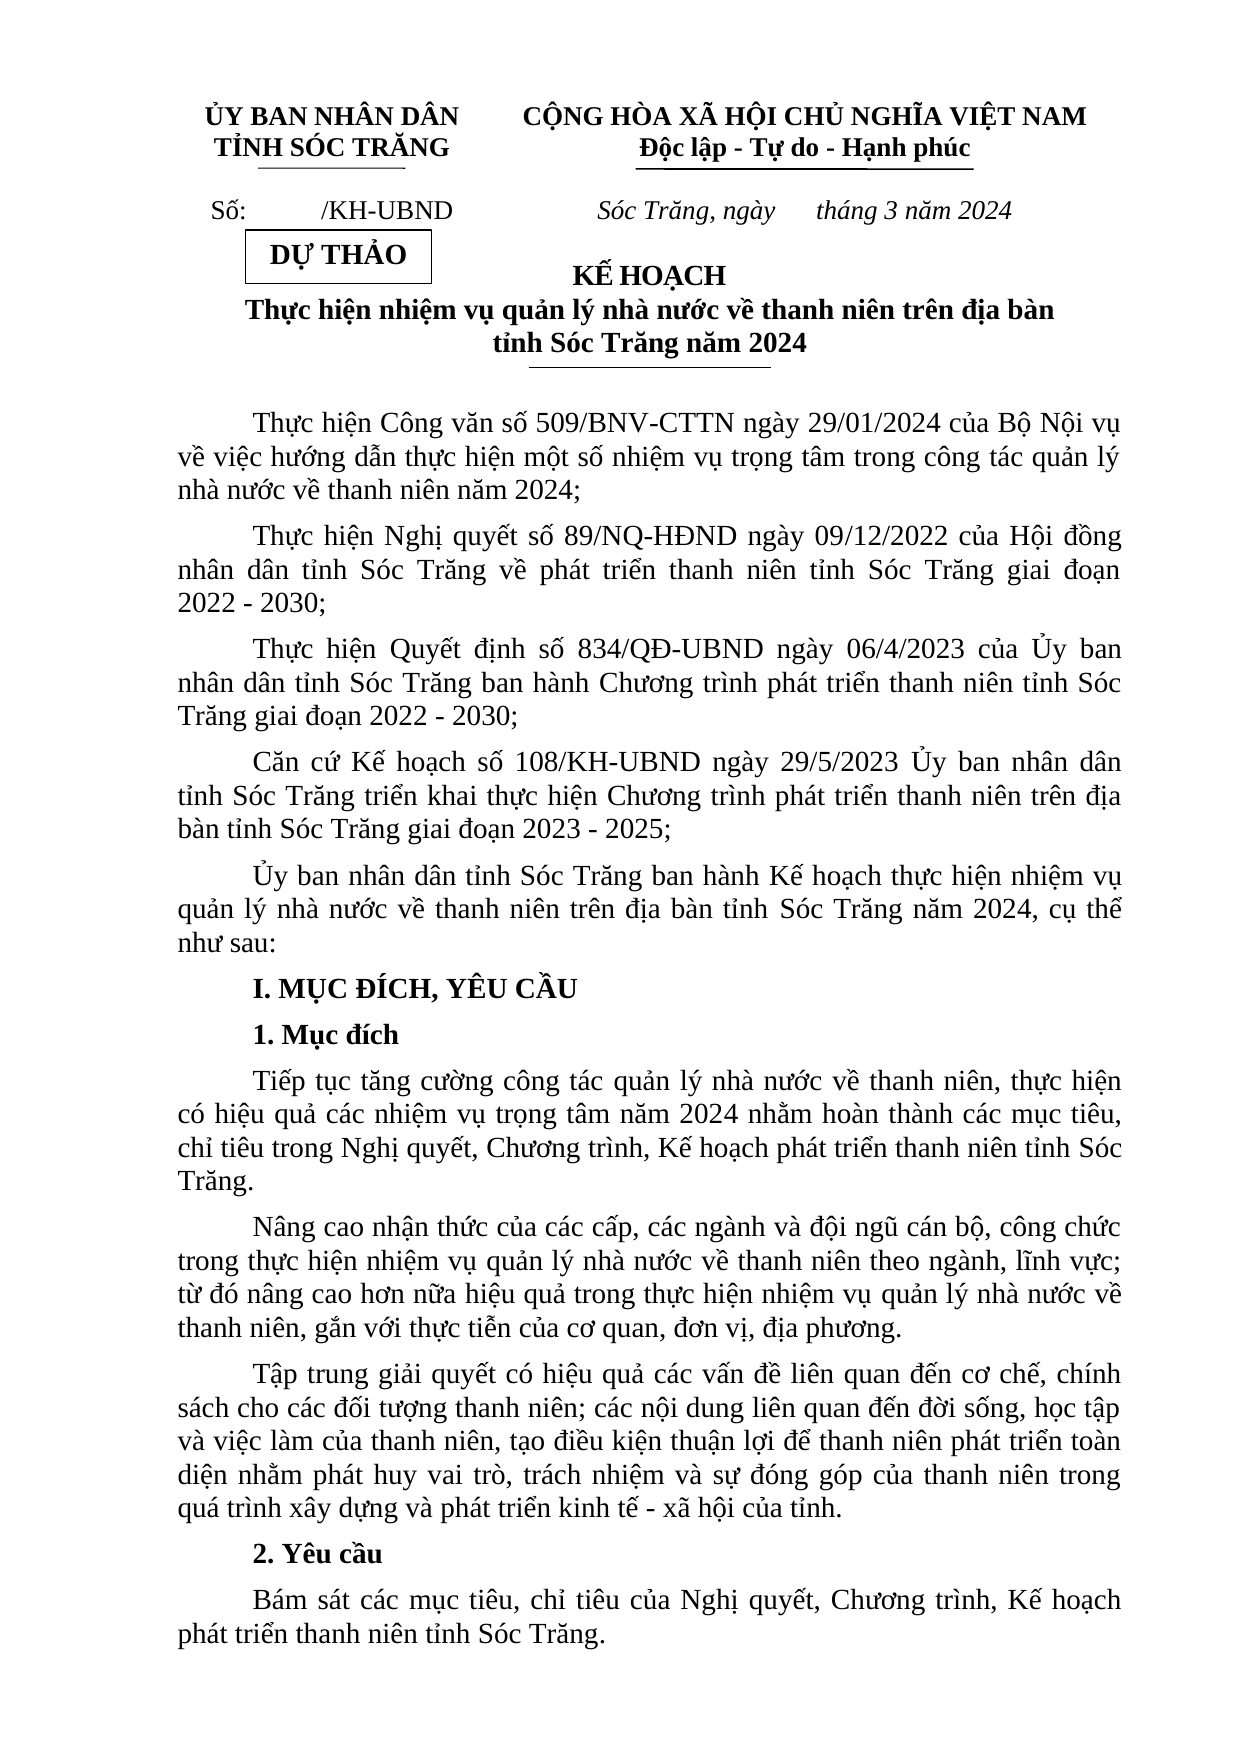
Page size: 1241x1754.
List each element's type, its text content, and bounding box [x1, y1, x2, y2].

text Thực hiện Nghị quyết số 89/NQ-HĐND ngày 09/12/2022 của Hội đồng nhân dân tỉnh Sóc Trăng về phát triển thanh niên tỉnh Sóc Trăng giai đoạn 2022 - 2030; [177, 518, 1122, 619]
text Căn cứ Kế hoạch số 108/KH-UBND ngày 29/5/2023 Ủy ban nhân dân tỉnh Sóc Trăng triển khai thực hiện Chương trình phát triển thanh niên trên địa bàn tỉnh Sóc Trăng giai đoạn 2023 - 2025; [177, 744, 1122, 845]
text Bám sát các mục tiêu, chỉ tiêu của Nghị quyết, Chương trình, Kế hoạch phát triển thanh niên tỉnh Sóc Trăng. [177, 1582, 1122, 1649]
text Nâng cao nhận thức của các cấp, các ngành và đội ngũ cán bộ, công chức trong thực hiện nhiệm vụ quản lý nhà nước về thanh niên theo ngành, lĩnh vực; từ đó nâng cao hơn nữa hiệu quả trong thực hiện nhiệm vụ quản lý nhà nước về thanh niên, gắn với thực tiễn của cơ quan, đơn vị, địa phương. [177, 1209, 1122, 1344]
text Thực hiện Quyết định số 834/QĐ-UBND ngày 06/4/2023 của Ủy ban nhân dân tỉnh Sóc Trăng ban hành Chương trình phát triển thanh niên tỉnh Sóc Trăng giai đoạn 2022 - 2030; [177, 631, 1122, 732]
text Tập trung giải quyết có hiệu quả các vấn đề liên quan đến cơ chế, chính sách cho các đối tượng thanh niên; các nội dung liên quan đến đời sống, học tập và việc làm của thanh niên, tạo điều kiện thuận lợi để thanh niên phát triển toàn diện nhằm phát huy vai trò, trách nhiệm và sự đóng góp của thanh niên trong quá trình xây dựng và phát triển kinh tế - xã hội của tỉnh. [177, 1356, 1122, 1524]
text tỉnh Sóc Trăng năm 2024 [177, 326, 1122, 359]
text 2. Yêu cầu [177, 1536, 1122, 1570]
subtitle KẾ HOẠCH [177, 258, 1122, 292]
text Thực hiện nhiệm vụ quản lý nhà nước về thanh niên trên địa bàn [177, 292, 1122, 326]
table_header CỘNG HÒA XÃ HỘI CHỦ NGHĨA VIỆT NAM Độc lập - Tự do - Hạnh phúc Sóc Trăng, ngày tháng 3 năm 2024 [487, 100, 1122, 225]
table_header ỦY BAN NHÂN DÂN TỈNH SÓC TRĂNG Số: /KH-UBND [177, 100, 487, 225]
text 1. Mục đích [177, 1017, 1122, 1050]
text I. MỤC ĐÍCH, YÊU CẦU [177, 971, 1122, 1004]
text Ủy ban nhân dân tỉnh Sóc Trăng ban hành Kế hoạch thực hiện nhiệm vụ quản lý nhà nước về thanh niên trên địa bàn tỉnh Sóc Trăng năm 2024, cụ thể như sau: [177, 858, 1122, 958]
text Tiếp tục tăng cường công tác quản lý nhà nước về thanh niên, thực hiện có hiệu quả các nhiệm vụ trọng tâm năm 2024 nhằm hoàn thành các mục tiêu, chỉ tiêu trong Nghị quyết, Chương trình, Kế hoạch phát triển thanh niên tỉnh Sóc Trăng. [177, 1063, 1122, 1197]
text Thực hiện Công văn số 509/BNV-CTTN ngày 29/01/2024 của Bộ Nội vụ về việc hướng dẫn thực hiện một số nhiệm vụ trọng tâm trong công tác quản lý nhà nước về thanh niên năm 2024; [177, 405, 1122, 506]
